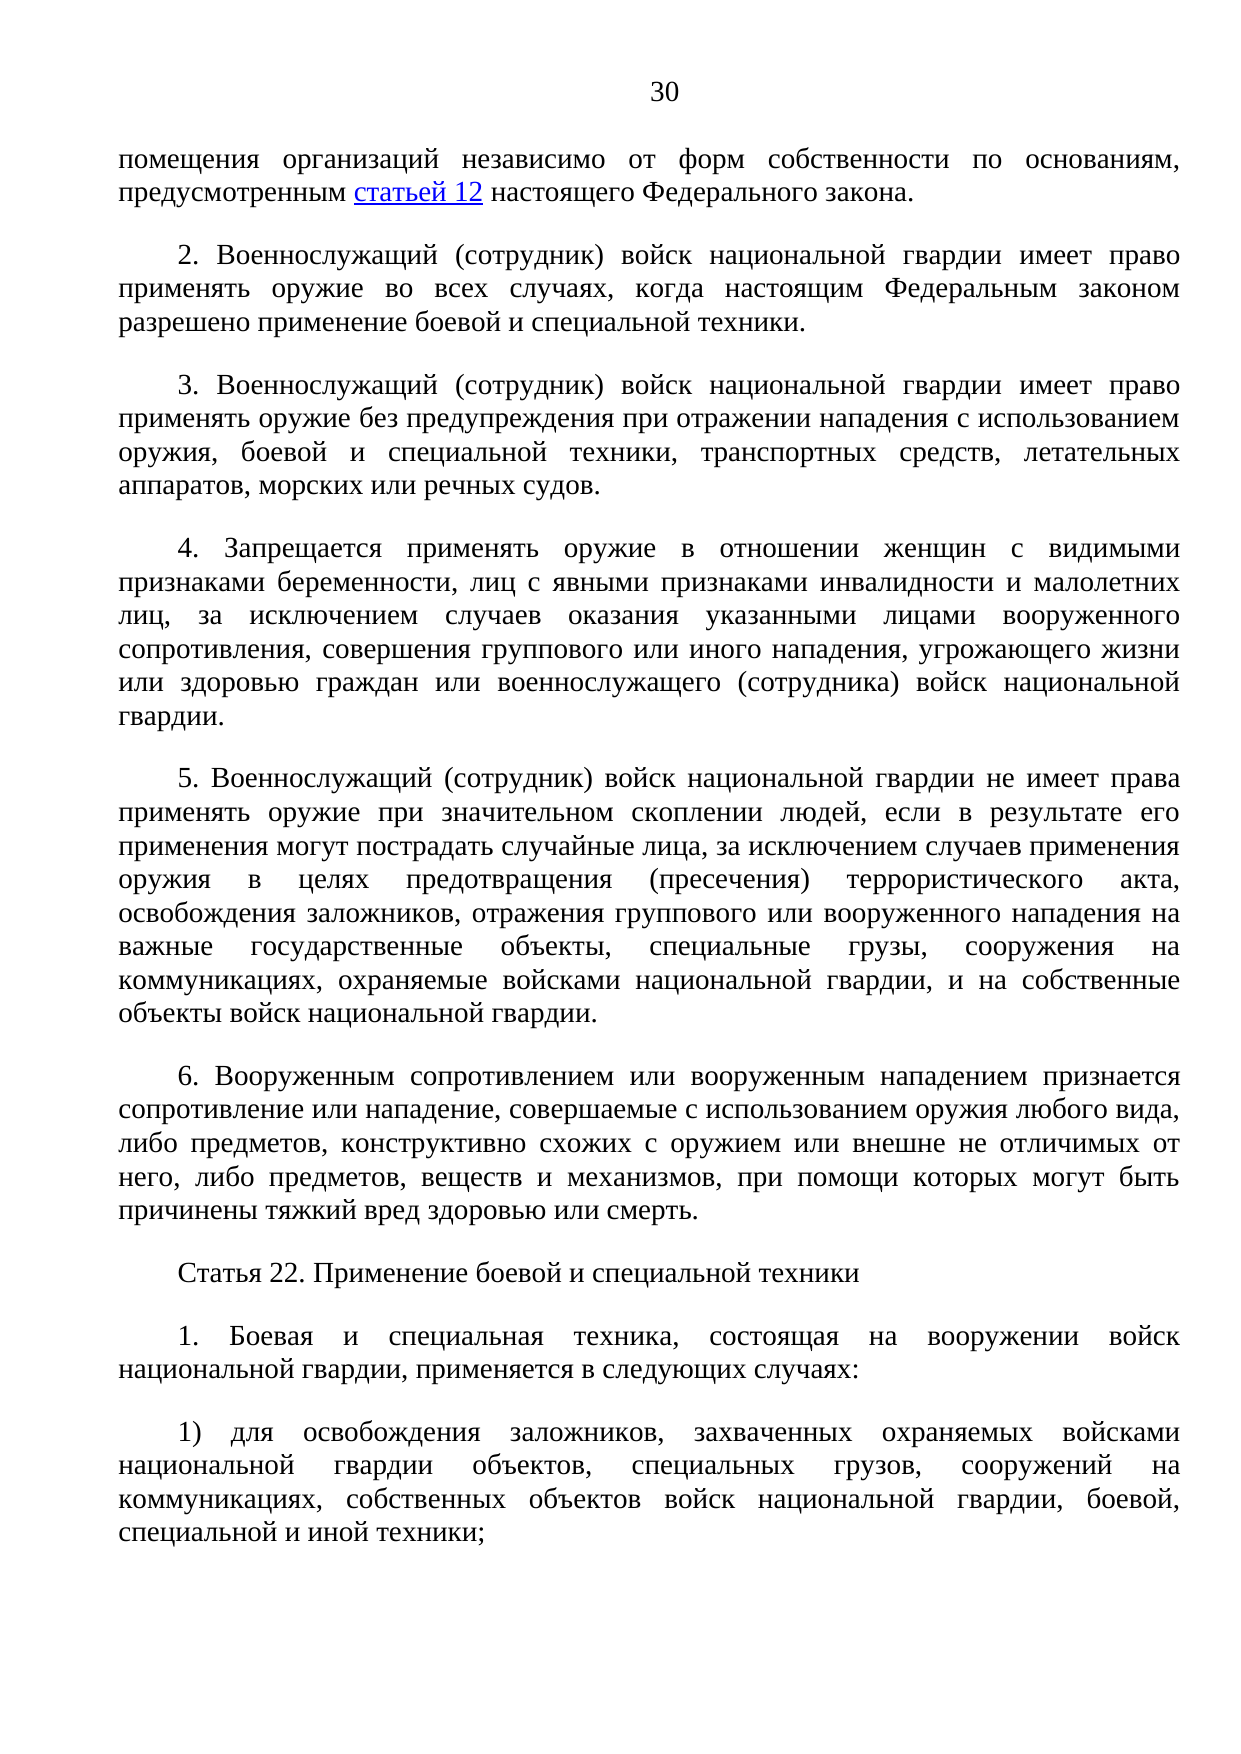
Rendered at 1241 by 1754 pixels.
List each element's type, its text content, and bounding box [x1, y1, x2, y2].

text 5. Военнослужащий (сотрудник) войск национальной гвардии не имеет права применять оружие при значительном скоплении людей, если в результате его применения могут пострадать случайные лица, за исключением случаев применения оружия в целях предотвращения (пресечения) террористического акта, освобождения заложников, отражения группового или вооруженного нападения на важные государственные объекты, специальные грузы, сооружения на коммуникациях, охраняемые войсками национальной гвардии, и на собственные объекты войск национальной гвардии. [118, 761, 1181, 1029]
text 3. Военнослужащий (сотрудник) войск национальной гвардии имеет право применять оружие без предупреждения при отражении нападения с использованием оружия, боевой и специальной техники, транспортных средств, летательных аппаратов, морских или речных судов. [118, 367, 1181, 501]
text Статья 22. Применение боевой и специальной техники [118, 1255, 1181, 1288]
text 6. Вооруженным сопротивлением или вооруженным нападением признается сопротивление или нападение, совершаемые с использованием оружия любого вида, либо предметов, конструктивно схожих с оружием или внешне не отличимых от него, либо предметов, веществ и механизмов, при помощи которых могут быть причинены тяжкий вред здоровью или смерть. [118, 1058, 1181, 1226]
text 1) для освобождения заложников, захваченных охраняемых войсками национальной гвардии объектов, специальных грузов, сооружений на коммуникациях, собственных объектов войск национальной гвардии, боевой, специальной и иной техники; [118, 1414, 1181, 1548]
text 1. Боевая и специальная техника, состоящая на вооружении войск национальной гвардии, применяется в следующих случаях: [118, 1318, 1181, 1385]
text 4. Запрещается применять оружие в отношении женщин с видимыми признаками беременности, лиц с явными признаками инвалидности и малолетних лиц, за исключением случаев оказания указанными лицами вооруженного сопротивления, совершения группового или иного нападения, угрожающего жизни или здоровью граждан или военнослужащего (сотрудника) войск национальной гвардии. [118, 530, 1181, 731]
text 2. Военнослужащий (сотрудник) войск национальной гвардии имеет право применять оружие во всех случаях, когда настоящим Федеральным законом разрешено применение боевой и специальной техники. [118, 237, 1181, 338]
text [118, 141, 1181, 208]
